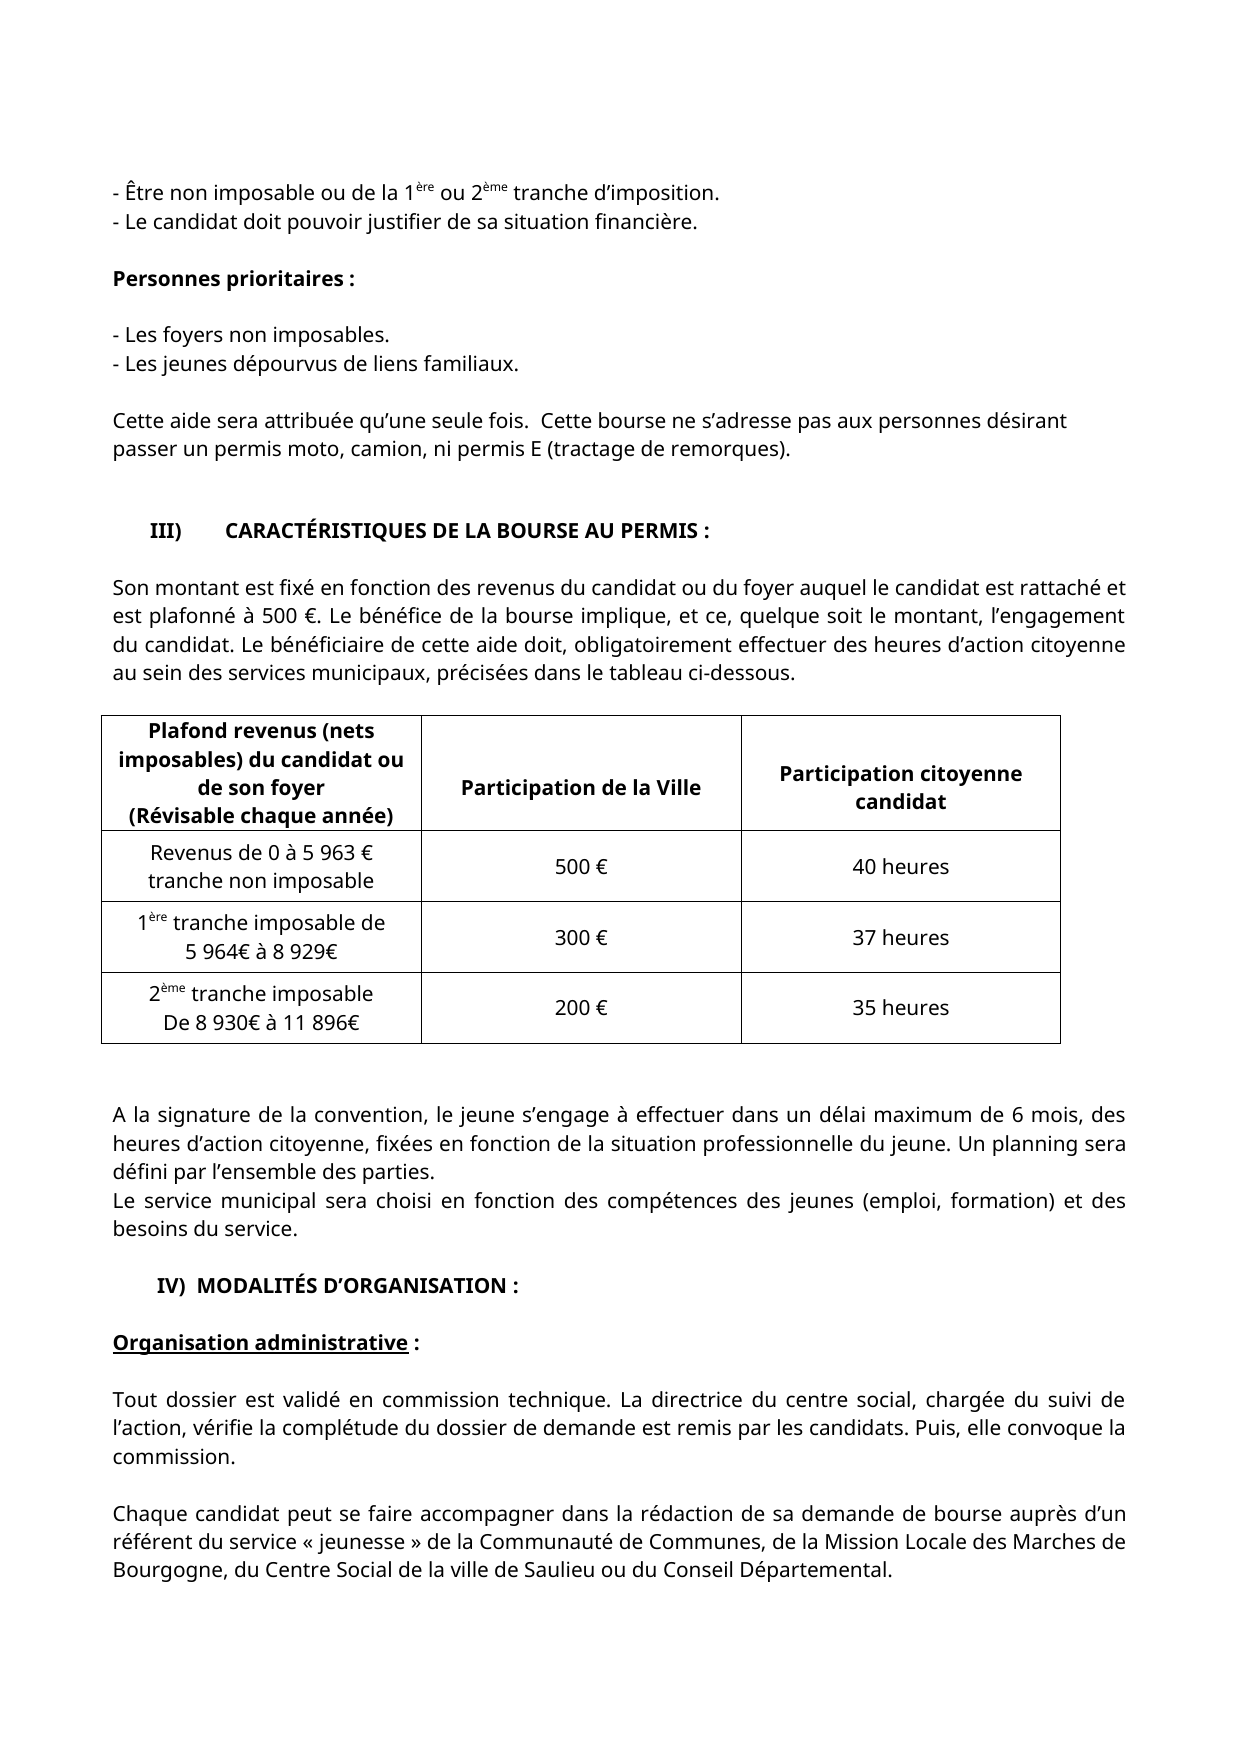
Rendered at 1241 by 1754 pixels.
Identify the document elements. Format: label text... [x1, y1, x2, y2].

table_cell 35 heures [742, 973, 1060, 1043]
text - Les jeunes dépourvus de liens familiaux. [112, 349, 1128, 377]
text Cette aide sera attribuée qu’une seule fois. Cette bourse ne s’adresse pas aux personnes désirant passer un permis moto, camion, ni permis E (tractage de remorques). [112, 406, 1128, 463]
text - Être non imposable ou de la 1ère ou 2ème tranche d’imposition. [112, 178, 1128, 207]
table_cell 300 € [422, 902, 741, 972]
table_cell Revenus de 0 à 5 963 € tranche non imposable [102, 831, 421, 901]
text Personnes prioritaires : [112, 264, 1128, 292]
table_cell 500 € [422, 831, 741, 901]
table_header Participation citoyenne candidat [742, 716, 1060, 830]
text Le service municipal sera choisi en fonction des compétences des jeunes (emploi, formation) et des besoins du service. [112, 1186, 1128, 1243]
table_cell 40 heures [742, 831, 1060, 901]
text IV) MODALITÉS D’ORGANISATION : [157, 1271, 1128, 1299]
text Tout dossier est validé en commission technique. La directrice du centre social, chargée du suivi de l’action, vérifie la complétude du dossier de demande est remis par les candidats. Puis, elle convoque la commission. [112, 1385, 1128, 1470]
table_header Participation de la Ville [422, 716, 741, 830]
list CARACTÉRISTIQUES DE LA BOURSE AU PERMIS : [150, 516, 1128, 545]
text - Les foyers non imposables. [112, 321, 1128, 349]
table_cell 200 € [422, 973, 741, 1043]
table_cell 2ème tranche imposable De 8 930€ à 11 896€ [102, 973, 421, 1043]
text A la signature de la convention, le jeune s’engage à effectuer dans un délai maximum de 6 mois, des heures d’action citoyenne, fixées en fonction de la situation professionnelle du jeune. Un planning sera défini par l’ensemble des parties. [112, 1101, 1128, 1186]
text Organisation administrative : [112, 1328, 1128, 1356]
table_header Plafond revenus (nets imposables) du candidat ou de son foyer (Révisable chaque année) [102, 716, 421, 830]
table_cell 1ère tranche imposable de 5 964€ à 8 929€ [102, 902, 421, 972]
text - Le candidat doit pouvoir justifier de sa situation financière. [112, 207, 1128, 235]
table_cell 37 heures [742, 902, 1060, 972]
text Chaque candidat peut se faire accompagner dans la rédaction de sa demande de bourse auprès d’un référent du service « jeunesse » de la Communauté de Communes, de la Mission Locale des Marches de Bourgogne, du Centre Social de la ville de Saulieu ou du Conseil Départemental. [112, 1499, 1128, 1584]
text Son montant est fixé en fonction des revenus du candidat ou du foyer auquel le candidat est rattaché et est plafonné à 500 €. Le bénéfice de la bourse implique, et ce, quelque soit le montant, l’engagement du candidat. Le bénéficiaire de cette aide doit, obligatoirement effectuer des heures d’action citoyenne au sein des services municipaux, précisées dans le tableau ci-dessous. [112, 573, 1128, 687]
